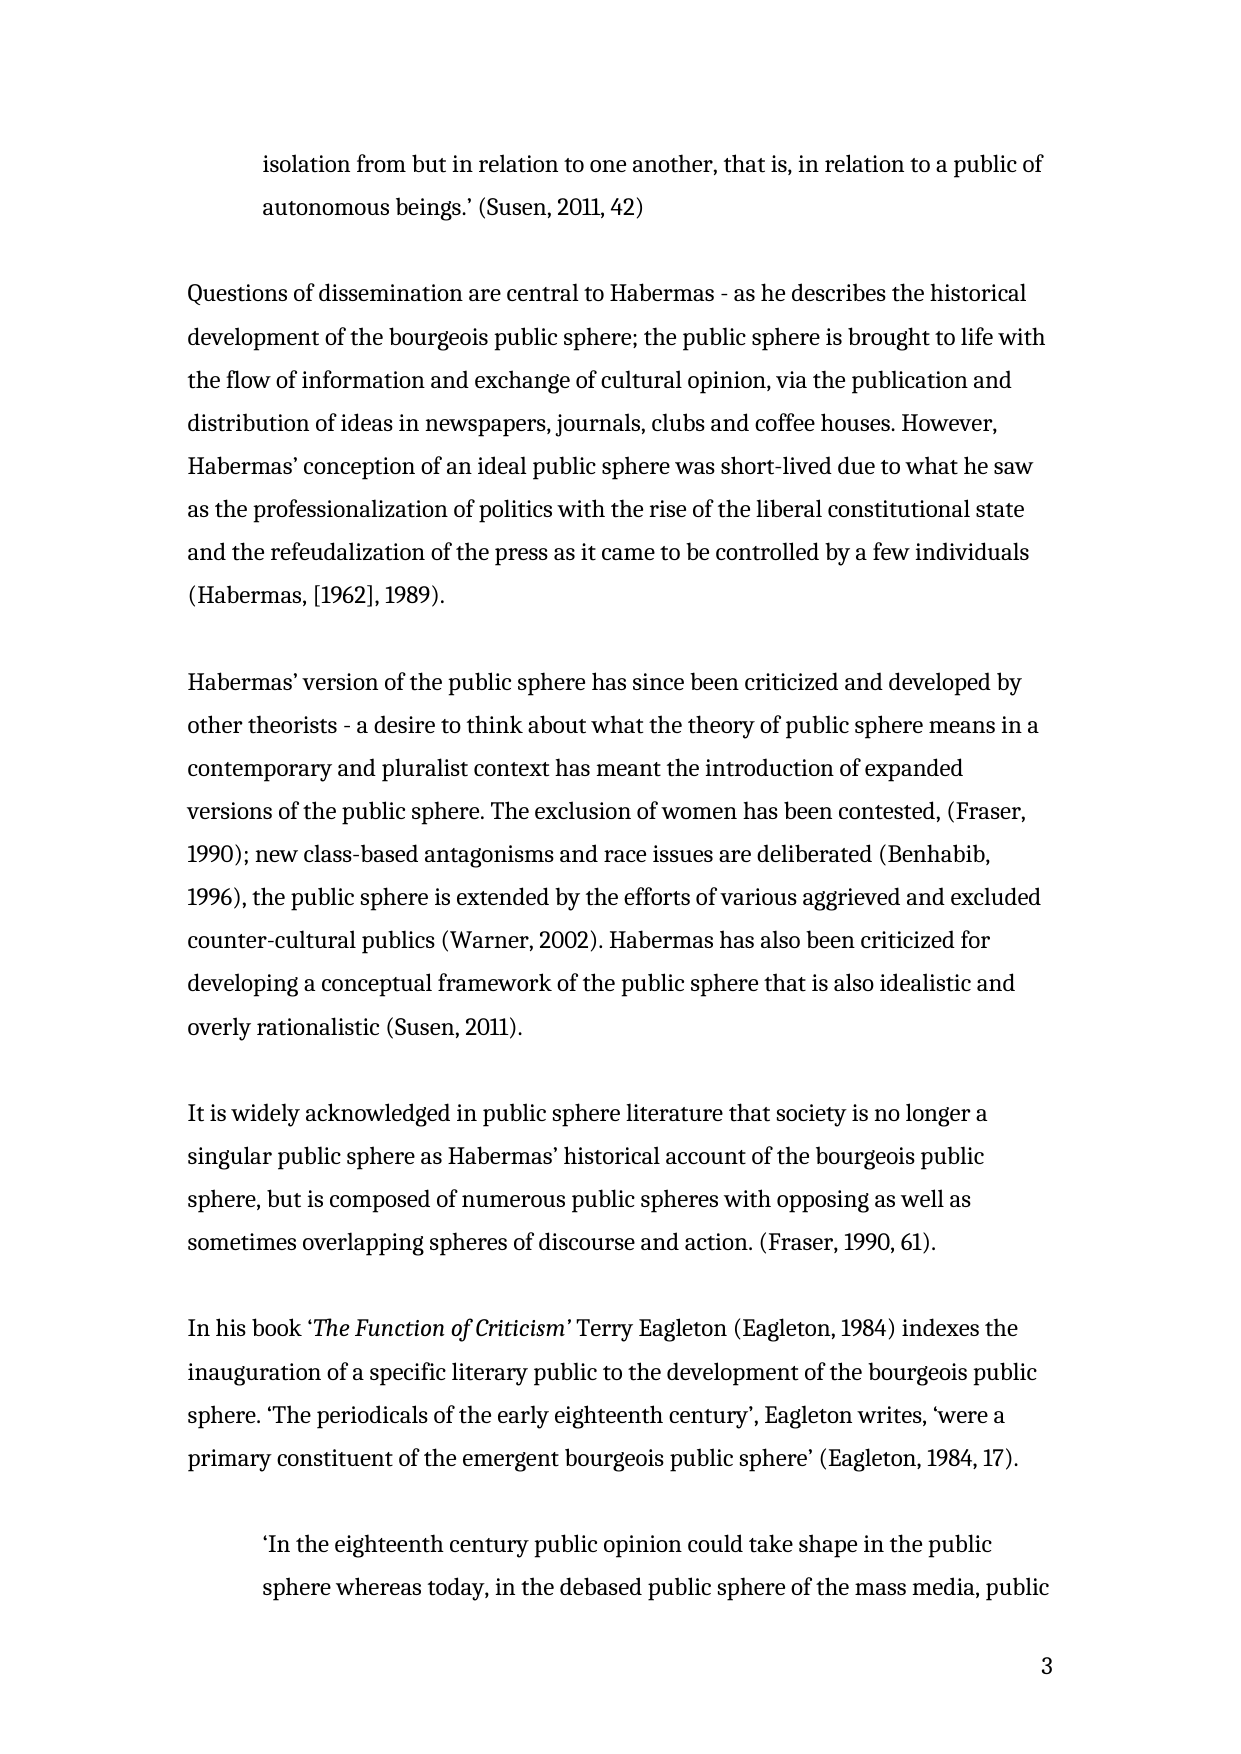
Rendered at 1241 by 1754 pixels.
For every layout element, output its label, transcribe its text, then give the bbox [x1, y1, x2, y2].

text Habermas’ version of the public sphere has since been criticized and developed by other theorists - a desire to think about what the theory of public sphere means in a contemporary and pluralist context has meant the introduction of expanded versions of the public sphere. The exclusion of women has been contested, (Fraser, 1990); new class-based antagonisms and race issues are deliberated (Benhabib, 1996), the public sphere is extended by the efforts of various aggrieved and excluded counter-publics (Warner, 2002). Habermas has also been criticized for developing a conceptual framework of the public sphere that is also idealistic and overly rationalistic (Susen, 2011). [187, 667, 1053, 1041]
text Questions of dissemination are central to Habermas - as he describes the historical development of the bourgeois public sphere; the public sphere is brought to life with the flow of information and exchange of cultural opinion, via the publication and distribution of ideas in newspapers, journals, clubs and coffee houses. However, Habermas’ conception of an ideal public sphere was short-lived due to what he saw as the professionalization of politics with the rise of the liberal constitutional state and the refeudalization of the press as it came to be controlled by a few individuals (Habermas, [1962], 1989). [187, 279, 1053, 610]
text It is widely acknowledged in public sphere literature that society is no longer a singular public as Habermas’ historical account of the bourgeois public sphere, but is composed of numerous public spheres. (Fraser, 1990, 61) [187, 1099, 1053, 1257]
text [262, 150, 1053, 222]
